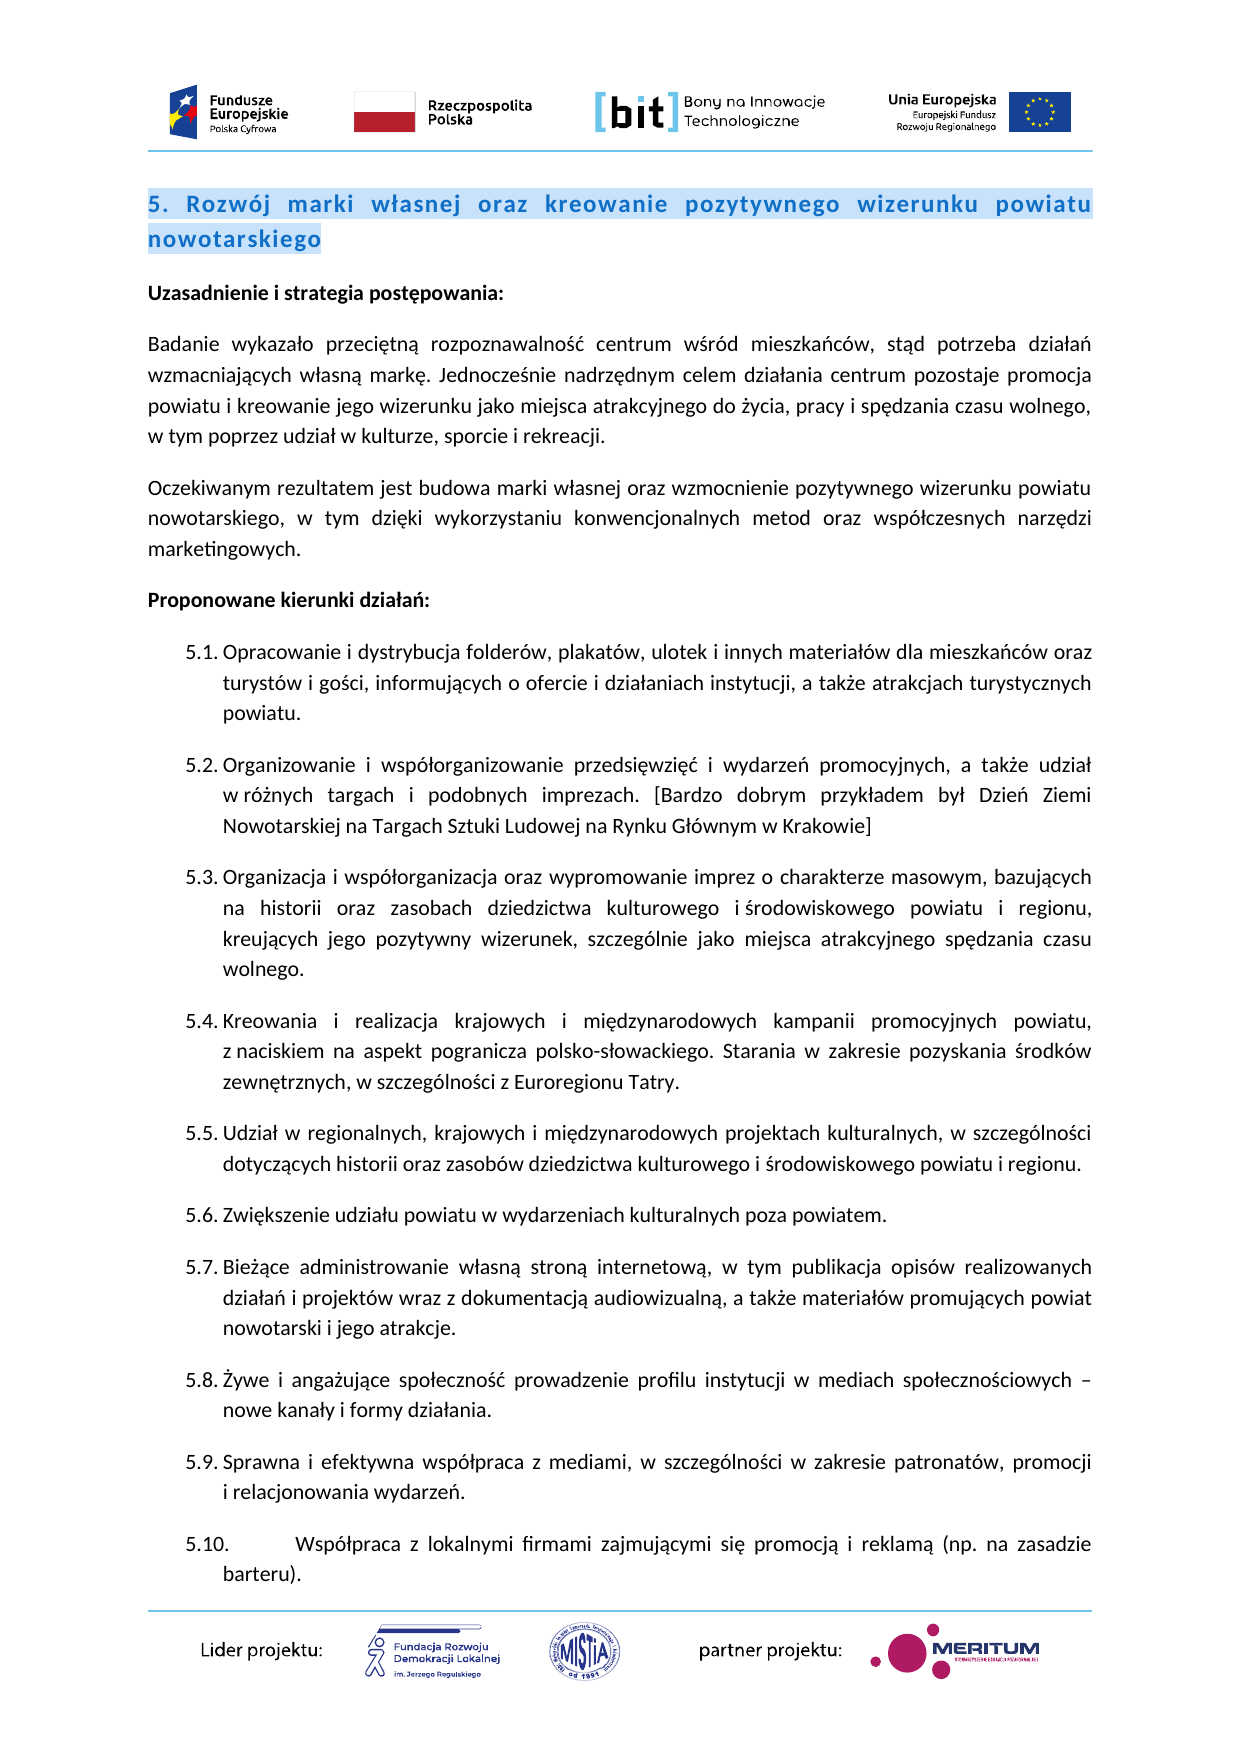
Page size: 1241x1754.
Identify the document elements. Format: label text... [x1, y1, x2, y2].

text Uzasadnienie i strategia postępowania: [148, 279, 1093, 306]
list Żywe i angażujące społeczność prowadzenie profilu instytucji w mediach społecznościowych – nowe kanały i formy działania. [185, 1366, 1093, 1423]
list Organizowanie i współorganizowanie przedsięwzięć i wydarzeń promocyjnych, a także udział w różnych targach i podobnych imprezach. [Bardzo dobrym przykładem był Dzień Ziemi Nowotarskiej na Targach Sztuki Ludowej na Rynku Głównym w Krakowie] [185, 751, 1093, 839]
list Organizacja i współorganizacja oraz wypromowanie imprez o charakterze masowym, bazujących na historii oraz zasobach dziedzictwa kulturowego i środowiskowego powiatu i regionu, kreujących jego pozytywny wizerunek, szczególnie jako miejsca atrakcyjnego spędzania czasu wolnego. [185, 863, 1093, 982]
text 5. Rozwój marki własnej oraz kreowanie pozytywnego wizerunku powiatu nowotarskiego [148, 219, 1093, 254]
text Oczekiwanym rezultatem jest budowa marki własnej oraz wzmocnienie pozytywnego wizerunku powiatu nowotarskiego, w tym dzięki wykorzystaniu konwencjonalnych metod oraz współczesnych narzędzi marketingowych. [148, 474, 1093, 562]
list Zwiększenie udziału powiatu w wydarzeniach kulturalnych poza powiatem. [185, 1202, 1093, 1228]
list Udział w regionalnych, krajowych i międzynarodowych projektach kulturalnych, w szczególności dotyczących historii oraz zasobów dziedzictwa kulturowego i środowiskowego powiatu i regionu. [185, 1119, 1093, 1177]
text Badanie wykazało przeciętną rozpoznawalność centrum wśród mieszkańców, stąd potrzeba działań wzmacniających własną markę. Jednocześnie nadrzędnym celem działania centrum pozostaje promocja powiatu i kreowanie jego wizerunku jako miejsca atrakcyjnego do życia, pracy i spędzania czasu wolnego, w tym poprzez udział w kulturze, sporcie i rekreacji. [148, 331, 1093, 449]
list Współpraca z lokalnymi firmami zajmującymi się promocją i reklamą (np. na zasadzie barteru). [185, 1530, 1093, 1587]
list Sprawna i efektywna współpraca z mediami, w szczególności w zakresie patronatów, promocji i relacjonowania wydarzeń. [185, 1448, 1093, 1505]
list Opracowanie i dystrybucja folderów, plakatów, ulotek i innych materiałów dla mieszkańców oraz turystów i gości, informujących o ofercie i działaniach instytucji, a także atrakcjach turystycznych powiatu. [185, 638, 1093, 726]
list Bieżące administrowanie własną stroną internetową, w tym publikacja opisów realizowanych działań i projektów wraz z dokumentacją audiowizualną, a także materiałów promujących powiat nowotarski i jego atrakcje. [185, 1253, 1093, 1341]
list Kreowania i realizacja krajowych i międzynarodowych kampanii promocyjnych powiatu, z naciskiem na aspekt pogranicza polsko-słowackiego. Starania w zakresie pozyskania środków zewnętrznych, w szczególności z Euroregionu Tatry. [185, 1007, 1093, 1095]
text Proponowane kierunki działań: [148, 587, 1093, 613]
